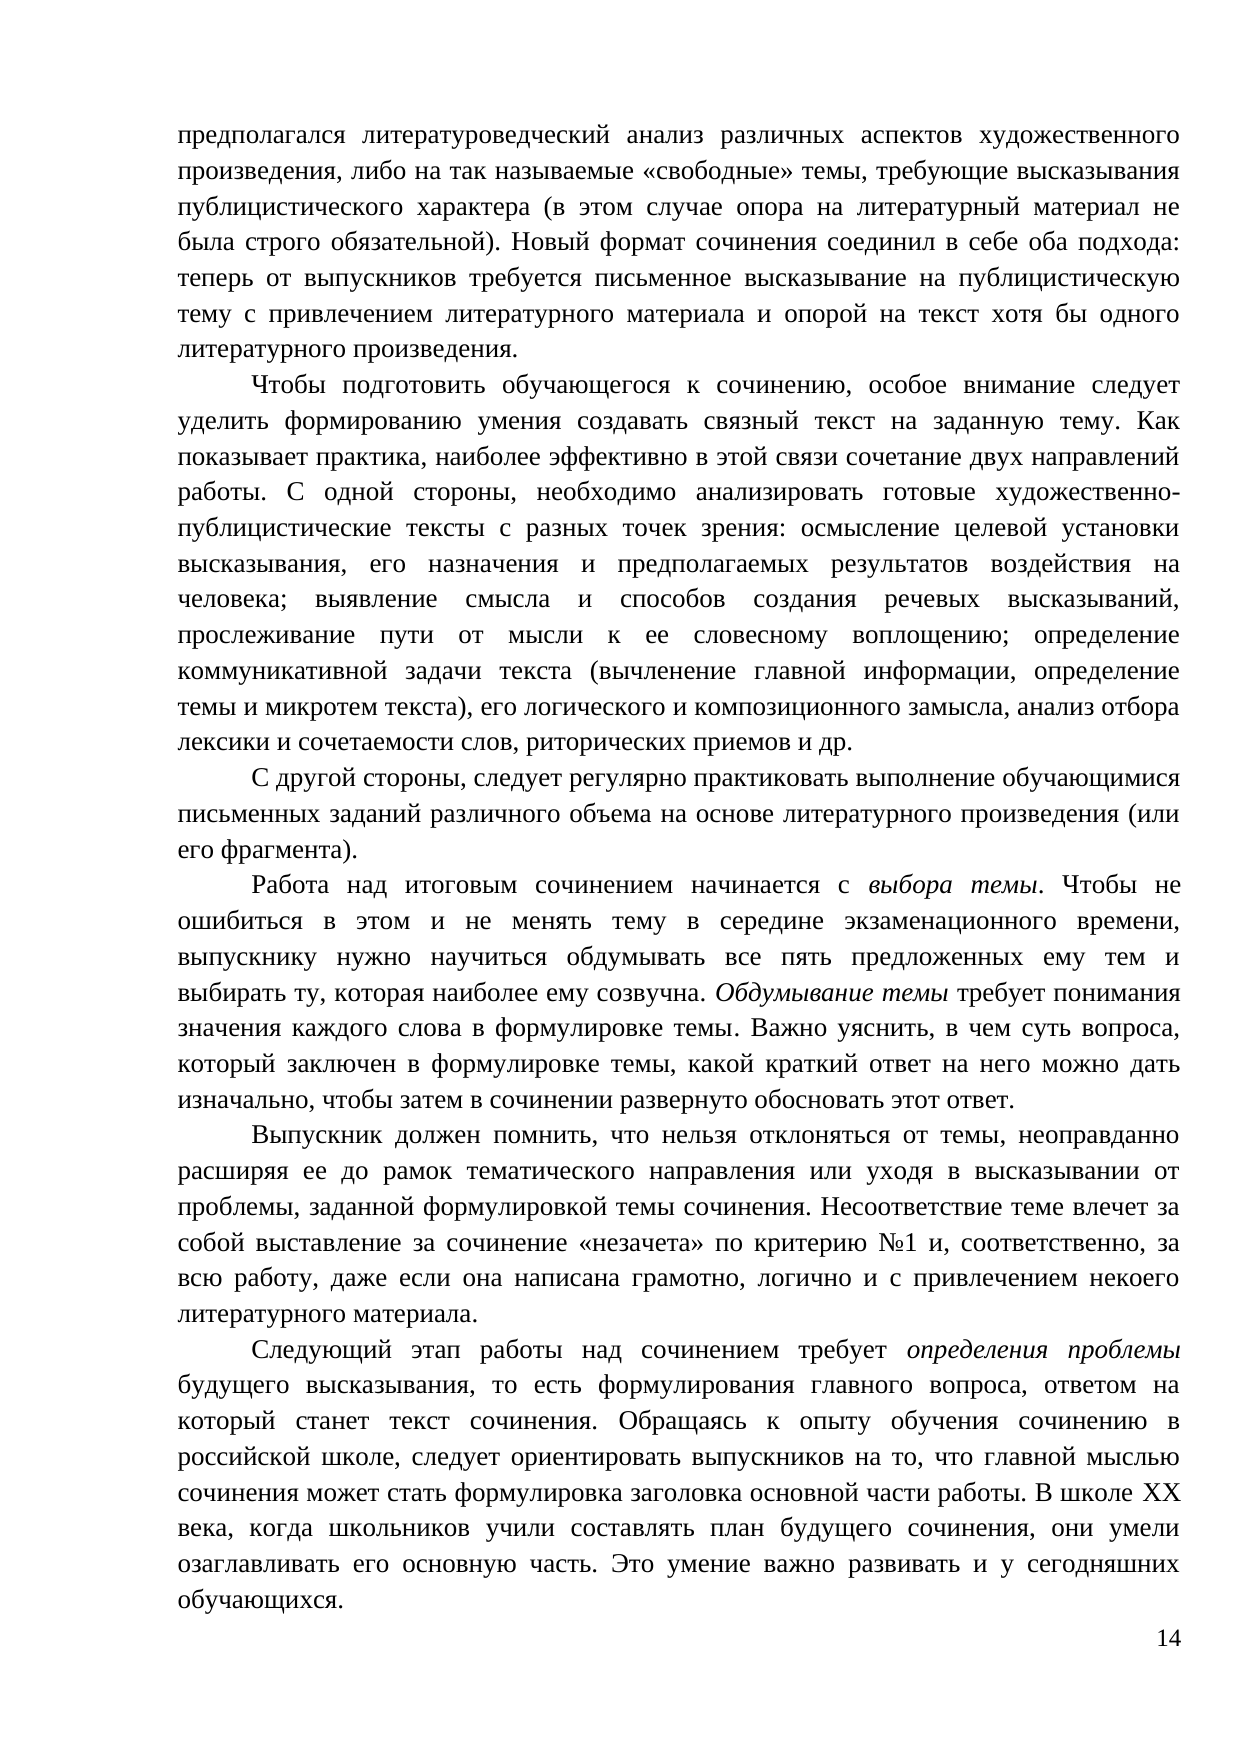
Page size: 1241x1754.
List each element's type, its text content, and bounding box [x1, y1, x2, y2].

text Следующий этап работы над сочинением требует определения проблемы будущего высказывания, то есть формулирования главного вопроса, ответом на который станет текст сочинения. Обращаясь к опыту обучения сочинению в российской школе, следует ориентировать выпускников на то, что главной мыслью сочинения может стать формулировка заголовка основной части работы. В школе XX века, когда школьников учили составлять план будущего сочинения, они умели озаглавливать его основную часть. Это умение важно развивать и у сегодняшних обучающихся. [177, 1333, 1181, 1614]
text Чтобы подготовить обучающегося к сочинению, особое внимание следует уделить формированию умения создавать связный текст на заданную тему. Как показывает практика, наиболее эффективно в этой связи сочетание двух направлений работы. С одной стороны, необходимо анализировать готовые художественно-публицистические тексты с разных точек зрения: осмысление целевой установки высказывания, его назначения и предполагаемых результатов воздействия на человека; выявление смысла и способов создания речевых высказываний, прослеживание пути от мысли к ее словесному воплощению; определение коммуникативной задачи текста (вычленение главной информации, определение темы и микротем текста), его логического и композиционного замысла, анализ отбора лексики и сочетаемости слов, риторических приемов и др. [177, 368, 1181, 757]
text Работа над итоговым сочинением начинается с выбора темы. Чтобы не ошибиться в этом и не менять тему в середине экзаменационного времени, выпускнику нужно научиться обдумывать все пять предложенных ему тем и выбирать ту, которая наиболее ему созвучна. Обдумывание темы требует понимания значения каждого слова в формулировке темы. Важно уяснить, в чем суть вопроса, который заключен в формулировке темы, какой краткий ответ на него можно дать изначально, чтобы затем в сочинении развернуто обосновать этот ответ. [177, 868, 1181, 1114]
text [177, 118, 1181, 364]
text С другой стороны, следует регулярно практиковать выполнение обучающимися письменных заданий различного объема на основе литературного произведения (или его фрагмента). [177, 761, 1181, 864]
text Выпускник должен помнить, что нельзя отклоняться от темы, неоправданно расширяя ее до рамок тематического направления или уходя в высказывании от проблемы, заданной формулировкой темы сочинения. Несоответствие теме влечет за собой выставление за сочинение «незачета» по критерию №1 и, соответственно, за всю работу, даже если она написана грамотно, логично и с привлечением некоего литературного материала. [177, 1118, 1181, 1328]
